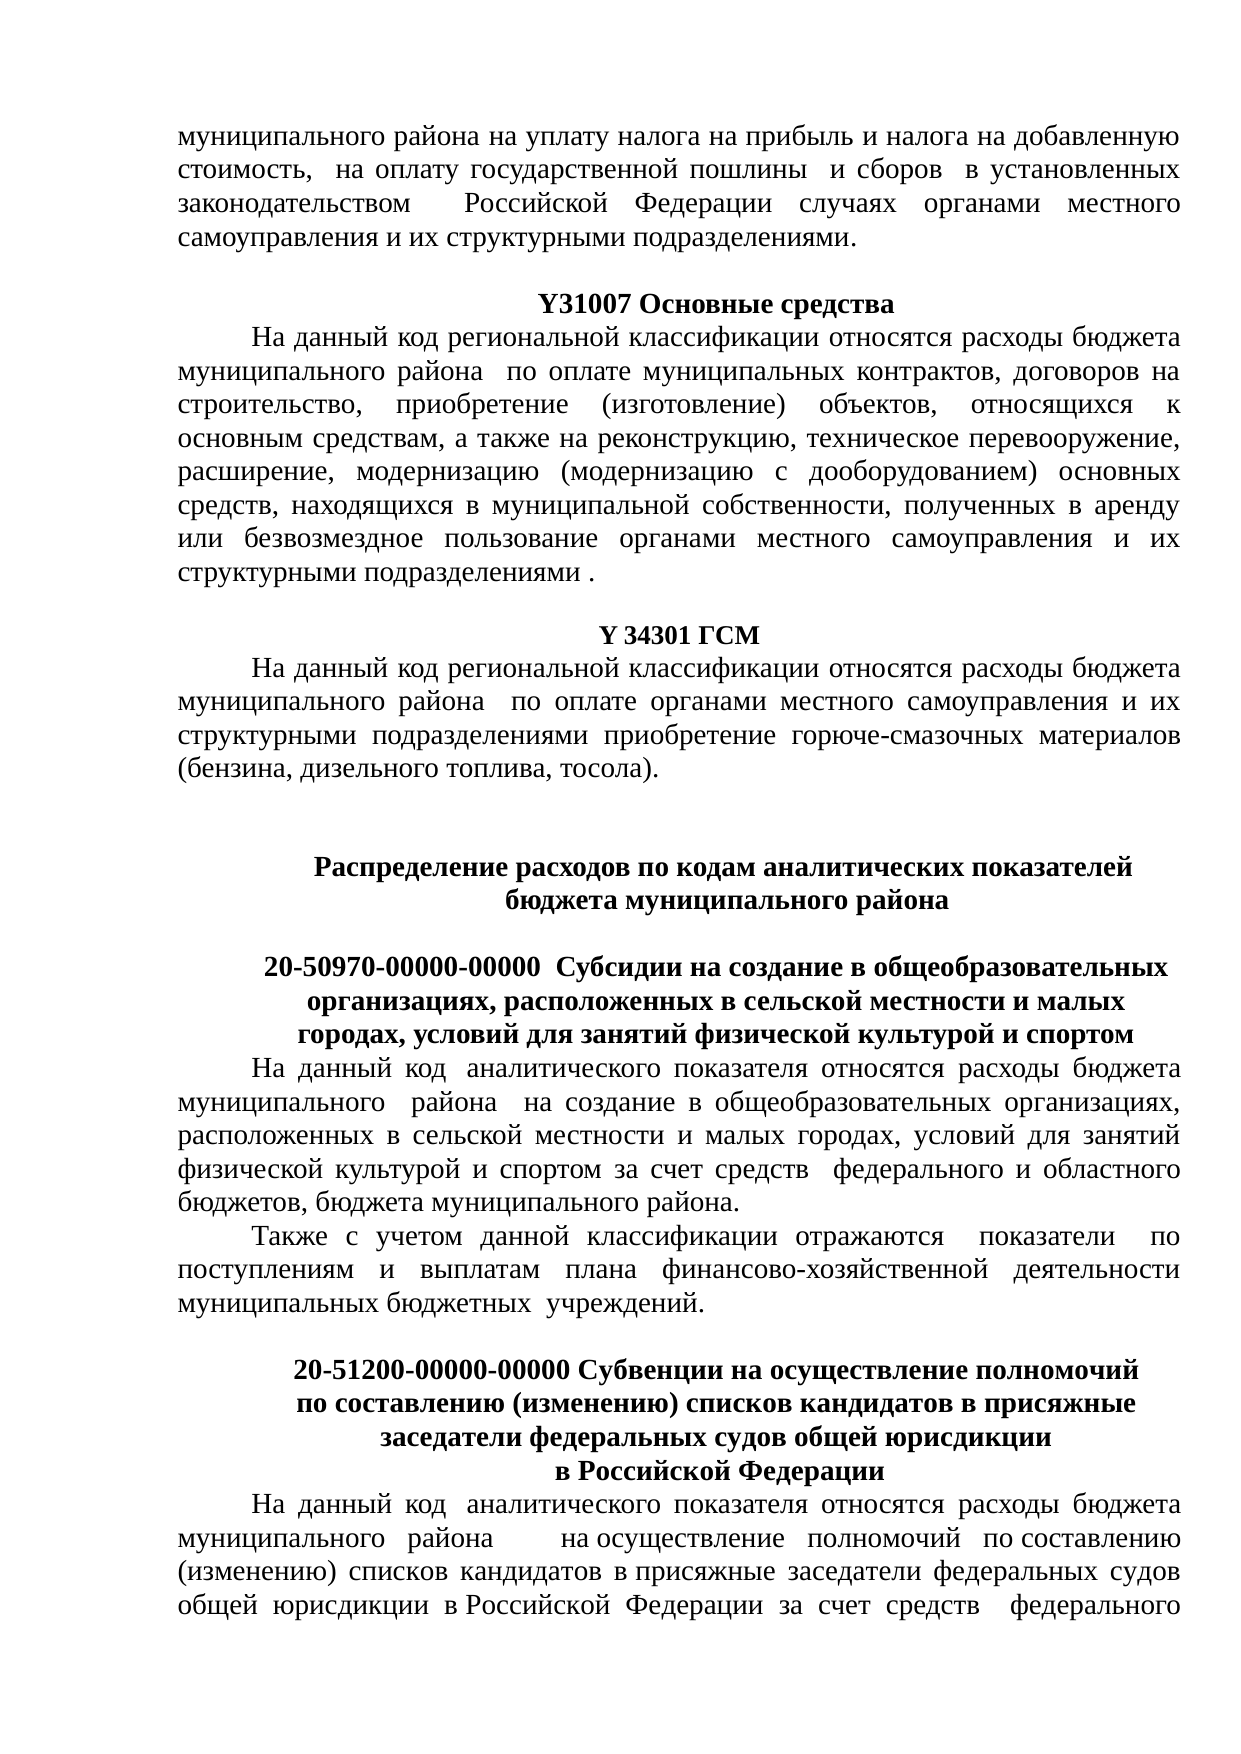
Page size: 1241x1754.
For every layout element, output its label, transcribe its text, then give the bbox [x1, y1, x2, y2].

text Распределение расходов по кодам аналитических показателей [177, 849, 1181, 882]
text 20-50970-00000-00000 Субсидии на создание в общеобразовательных организациях, расположенных в сельской местности и малых городах, условий для занятий физической культурой и спортом [251, 949, 1181, 1050]
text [177, 1486, 1181, 1620]
text На данный код региональной классификации относятся расходы бюджета муниципального района по оплате органами местного самоуправления и их структурными подразделениями приобретение горюче-смазочных материалов (бензина, дизельного топлива, тосола). [177, 650, 1181, 784]
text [177, 118, 1181, 252]
text Y 34301 ГСМ [177, 619, 1181, 650]
text 20-51200-00000-00000 Субвенции на осуществление полномочий по составлению (изменению) списков кандидатов в присяжные заседатели федеральных судов общей юрисдикции [251, 1352, 1181, 1453]
text На данный код региональной классификации относятся расходы бюджета муниципального района по оплате муниципальных контрактов, договоров на строительство, приобретение (изготовление) объектов, относящихся к основным средствам, а также на реконструкцию, техническое перевооружение, расширение, модернизацию (модернизацию с дооборудованием) основных средств, находящихся в муниципальной собственности, полученных в аренду или безвозмездное пользование органами местного самоуправления и их структурными подразделениями . [177, 319, 1181, 588]
text бюджета муниципального района [177, 882, 1181, 916]
text Y31007 Основные средства [177, 286, 1181, 319]
text На данный код аналитического показателя относятся расходы бюджета муниципального района на создание в общеобразовательных организациях, расположенных в сельской местности и малых городах, условий для занятий физической культурой и спортом за счет средств федерального и областного бюджетов, бюджета муниципального района. [177, 1050, 1181, 1218]
text в Российской Федерации [251, 1453, 1181, 1486]
